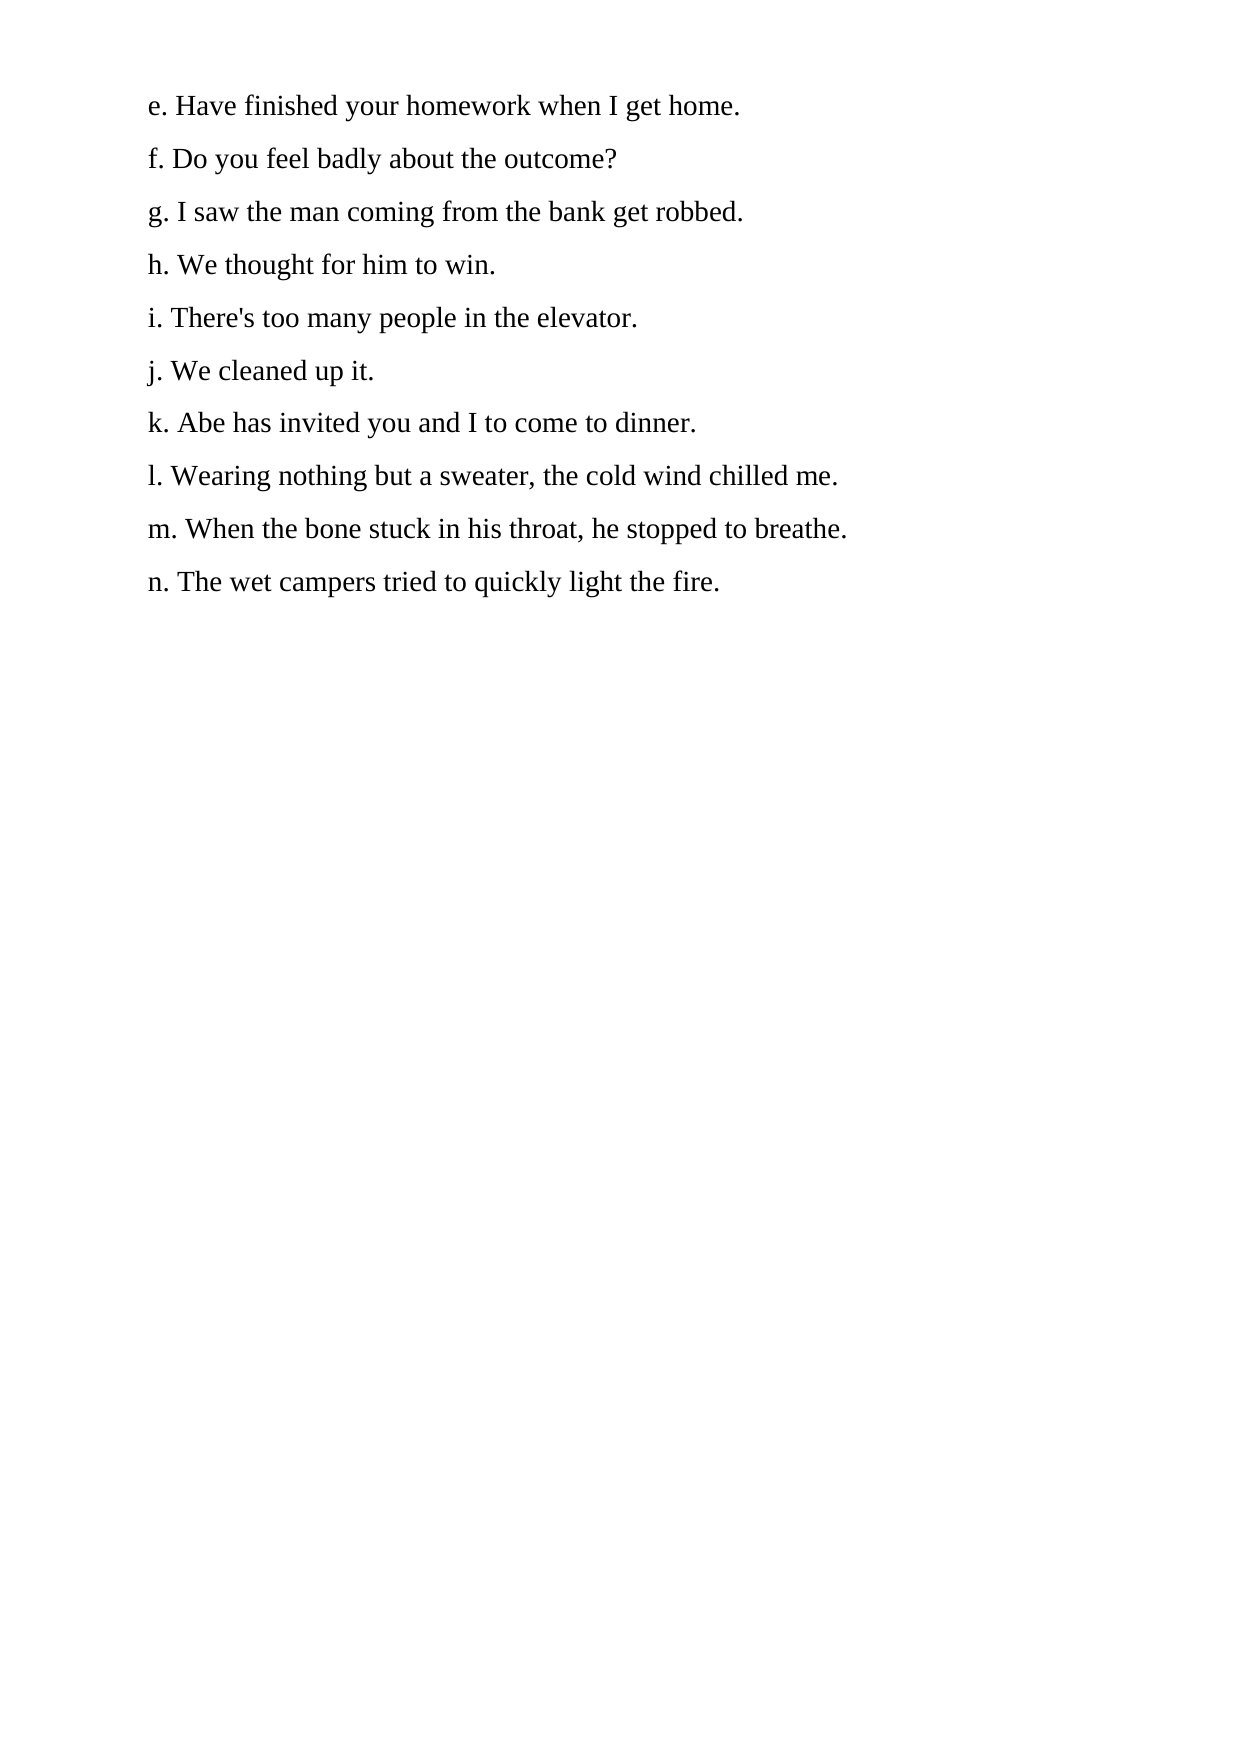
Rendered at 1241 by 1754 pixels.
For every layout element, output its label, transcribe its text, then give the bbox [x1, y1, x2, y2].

text j. We cleaned up it. [148, 353, 1152, 386]
text k. Abe has invited you and I to come to dinner. [148, 405, 1152, 439]
text f. Do you feel badly about the outcome? [148, 141, 1152, 175]
text m. When the bone stuck in his throat, he stopped to breathe. [148, 511, 1152, 544]
text l. Wearing nothing but a sweater, the cold wind chilled me. [148, 458, 1152, 492]
text h. We thought for him to win. [148, 247, 1152, 281]
text g. I saw the man coming from the bank get robbed. [148, 194, 1152, 228]
text e. Have finished your homework when I get home. [148, 88, 1152, 122]
text n. The wet campers tried to quickly light the fire. [148, 564, 1152, 597]
text i. There's too many people in the elevator. [148, 300, 1152, 333]
